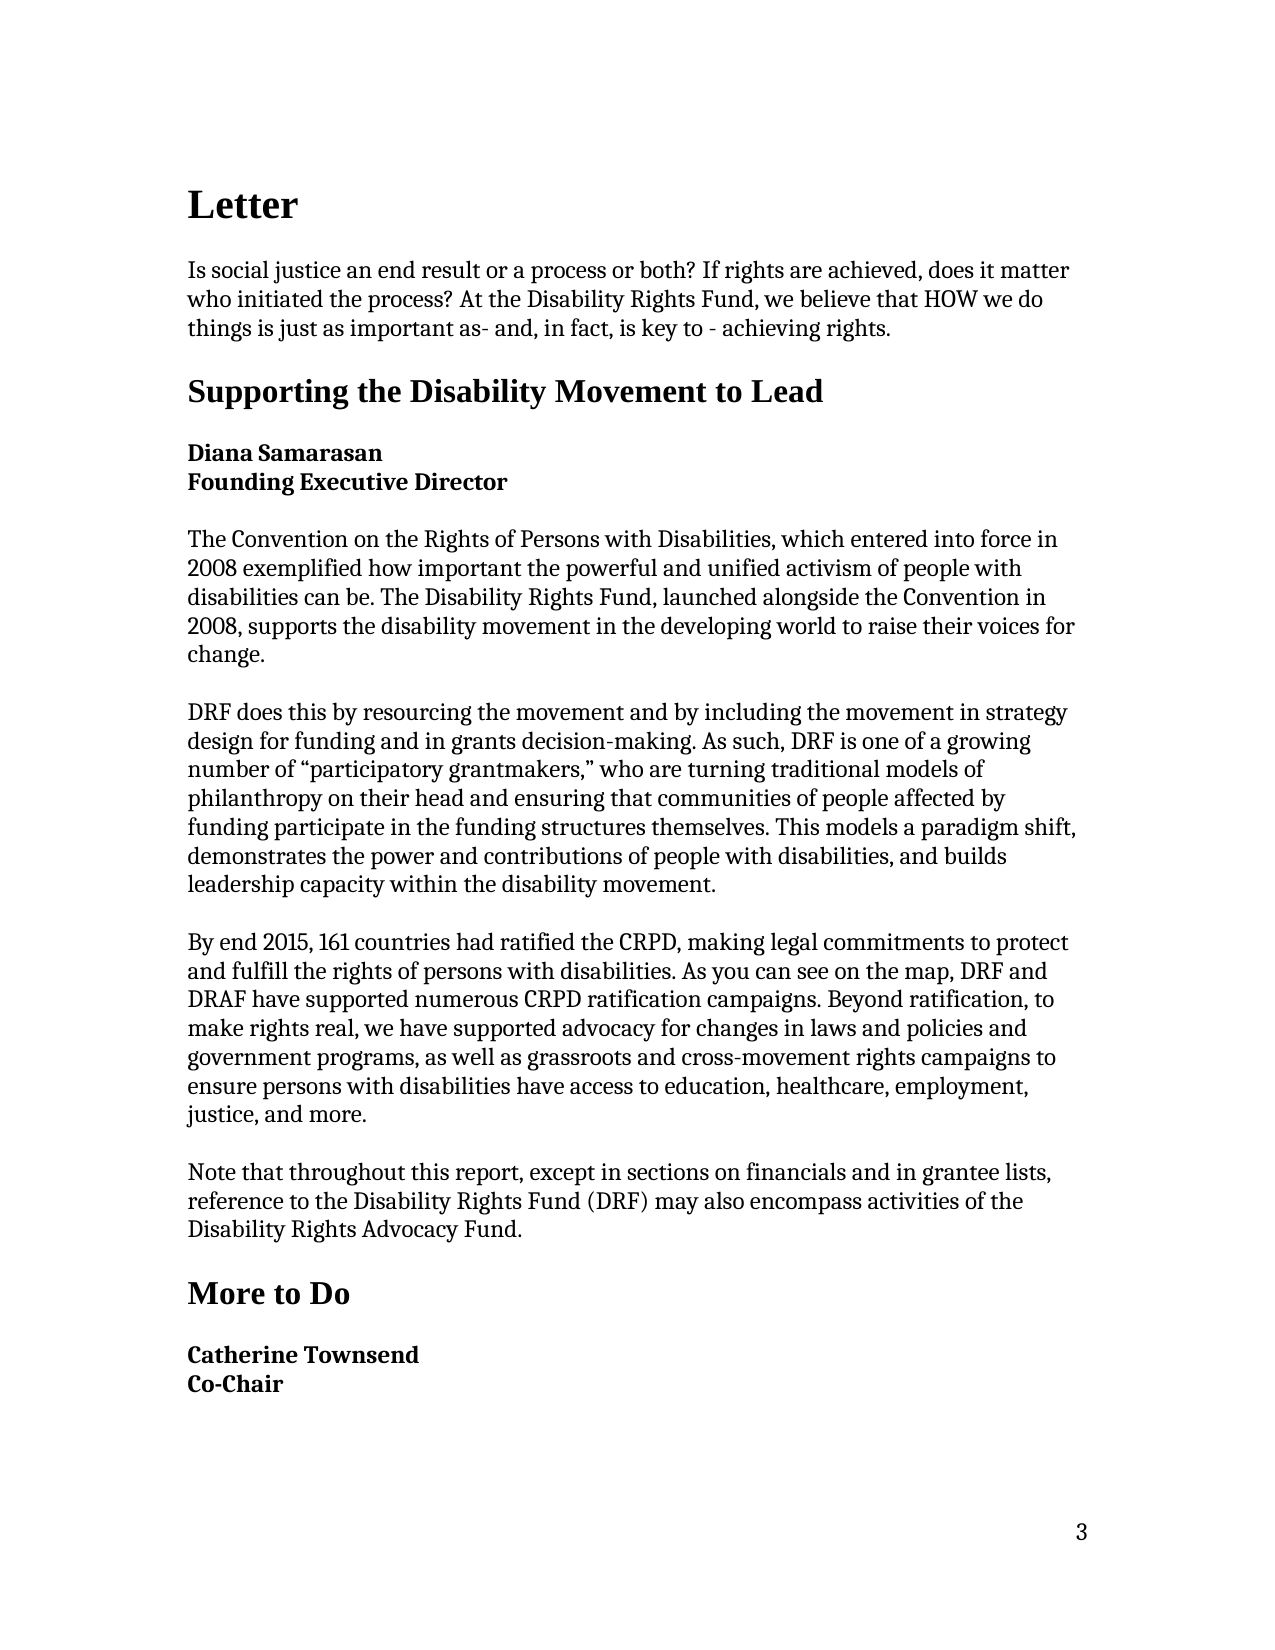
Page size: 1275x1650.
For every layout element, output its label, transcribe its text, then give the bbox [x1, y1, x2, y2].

text Co-Chair [187, 1369, 1087, 1398]
subtitle More to Do [187, 1273, 1087, 1312]
text DRF does this by resourcing the movement and by including the movement in strategy design for funding and in grants decision-making. As such, DRF is one of a growing number of “participatory grantmakers,” who are turning traditional models of philanthropy on their head and ensuring that communities of people affected by funding participate in the funding structures themselves. This models a paradigm shift, demonstrates the power and contributions of people with disabilities, and builds leadership capacity within the disability movement. [187, 698, 1087, 899]
text Catherine Townsend [187, 1341, 1087, 1369]
text By end 2015, 161 countries had ratified the CRPD, making legal commitments to protect and fulfill the rights of persons with disabilities. As you can see on the map, DRF and DRAF have supported numerous CRPD ratification campaigns. Beyond ratification, to make rights real, we have supported advocacy for changes in laws and policies and government programs, as well as grassroots and cross-movement rights campaigns to ensure persons with disabilities have access to education, healthcare, employment, justice, and more. [187, 928, 1087, 1129]
subtitle Supporting the Disability Movement to Lead [187, 372, 1087, 410]
text Note that throughout this report, except in sections on financials and in grantee lists, reference to the Disability Rights Fund (DRF) may also encompass activities of the Disability Rights Advocacy Fund. [528, 1158, 1087, 1244]
subtitle Letter [187, 179, 1087, 227]
text Is social justice an end result or a process or both? If rights are achieved, does it matter who initiated the process? At the Disability Rights Fund, we believe that HOW we do things is just as important as- and, in fact, is key to - achieving rights. [187, 256, 1087, 342]
text Founding Executive Director [187, 468, 1087, 525]
text The Convention on the Rights of Persons with Disabilities, which entered into force in 2008 exemplified how important the powerful and unified activism of people with disabilities can be. The Disability Rights Fund, launched alongside the Convention in 2008, supports the disability movement in the developing world to raise their voices for change. [187, 525, 1087, 669]
text Diana Samarasan [187, 439, 1087, 468]
